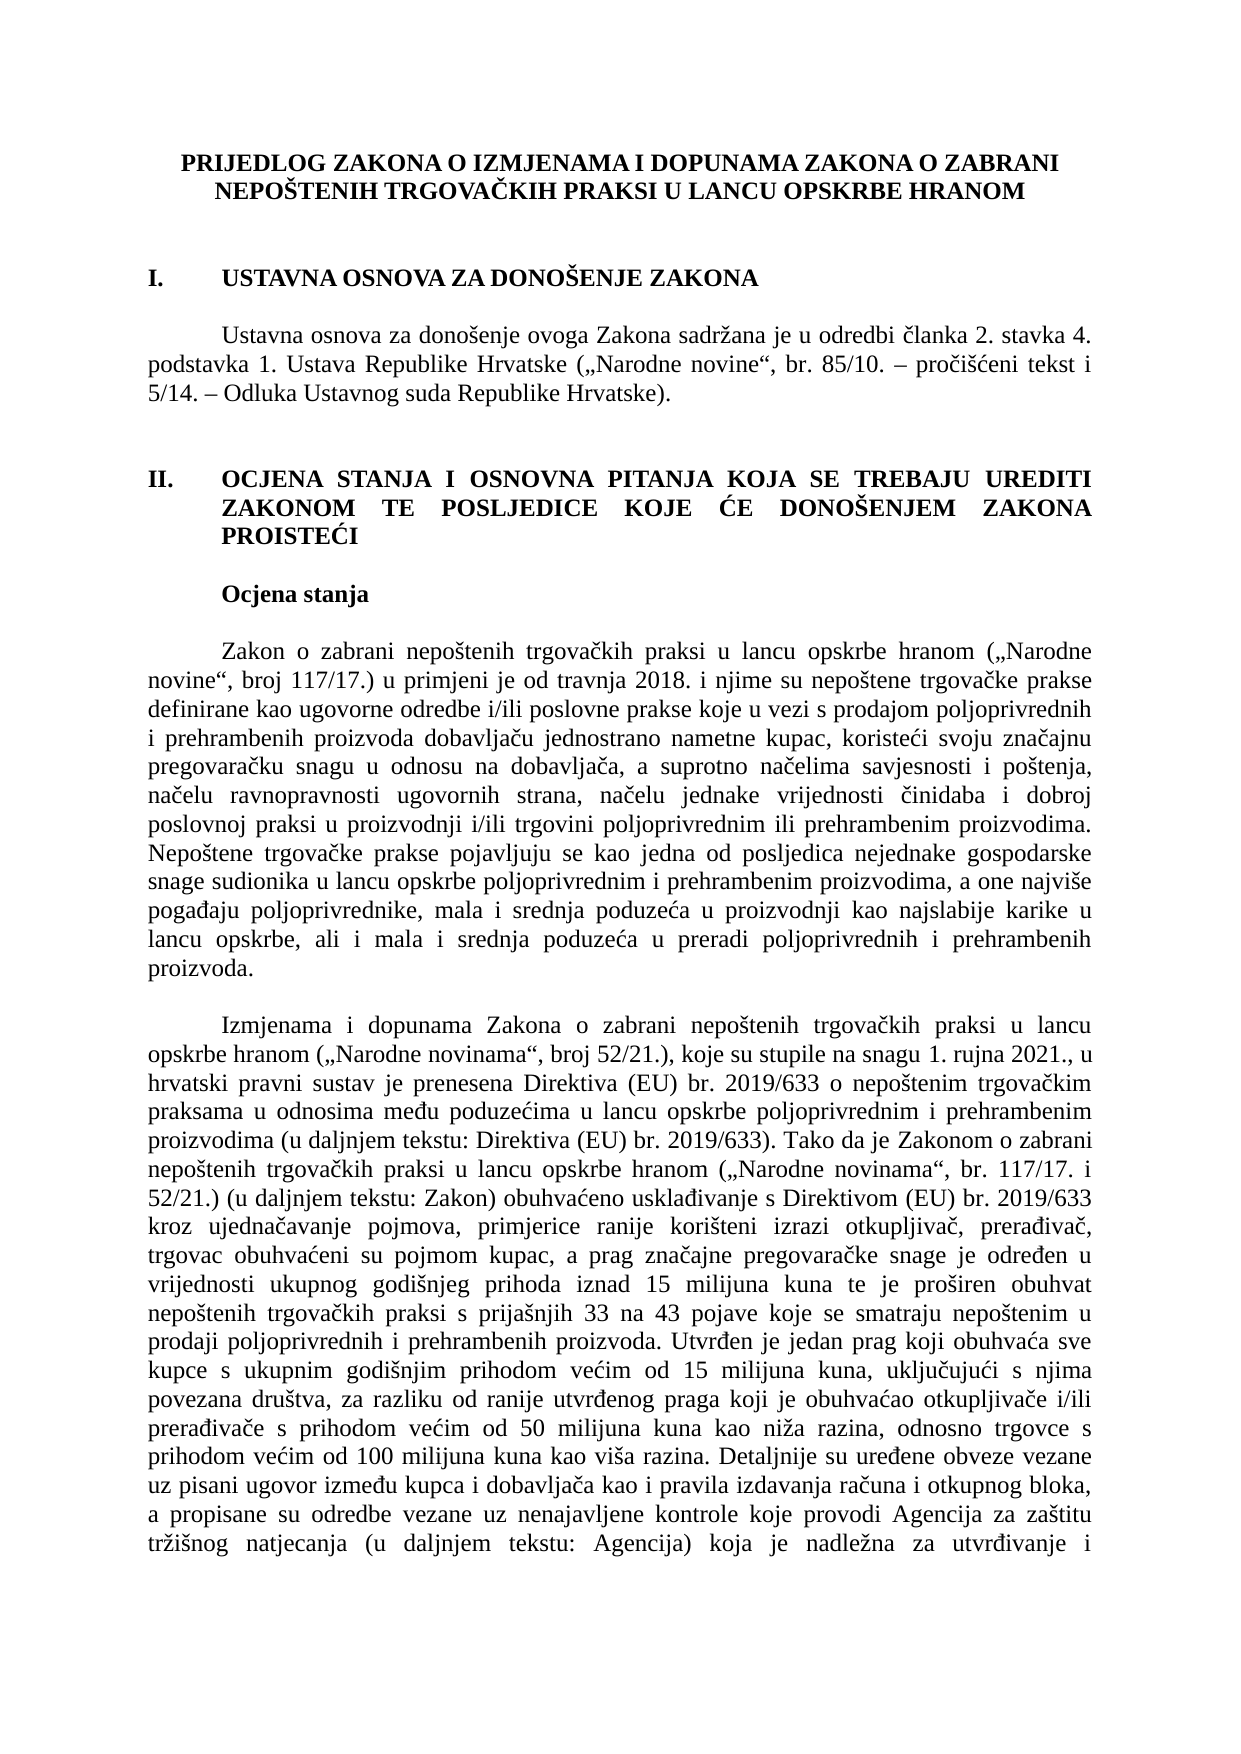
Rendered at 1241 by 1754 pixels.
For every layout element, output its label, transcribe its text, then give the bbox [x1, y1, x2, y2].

text II. OCJENA STANJA I OSNOVNA PITANJA KOJA SE TREBAJU UREDITI ZAKONOM TE POSLJEDICE KOJE ĆE DONOŠENJEM ZAKONA PROISTEĆI [148, 464, 1093, 550]
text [148, 1010, 1093, 1556]
text Ustavna osnova za donošenje ovoga Zakona sadržana je u odredbi članka 2. stavka 4. podstavka 1. Ustava Republike Hrvatske („Narodne novine“, br. 85/10. – pročišćeni tekst i 5/14. – Odluka Ustavnog suda Republike Hrvatske). [148, 320, 1093, 406]
text PRIJEDLOG ZAKONA O IZMJENAMA I DOPUNAMA ZAKONA O ZABRANI NEPOŠTENIH TRGOVAČKIH PRAKSI U LANCU OPSKRBE HRANOM [148, 148, 1093, 205]
text Zakon o zabrani nepoštenih trgovačkih praksi u lancu opskrbe hranom („Narodne novine“, broj 117/17.) u primjeni je od travnja 2018. i njime su nepoštene trgovačke prakse definirane kao ugovorne odredbe i/ili poslovne prakse koje u vezi s prodajom poljoprivrednih i prehrambenih proizvoda dobavljaču jednostrano nametne kupac, koristeći svoju značajnu pregovaračku snagu u odnosu na dobavljača, a suprotno načelima savjesnosti i poštenja, načelu ravnopravnosti ugovornih strana, načelu jednake vrijednosti činidaba i dobroj poslovnoj praksi u proizvodnji i/ili trgovini poljoprivrednim ili prehrambenim proizvodima. Nepoštene trgovačke prakse pojavljuju se kao jedna od posljedica nejednake gospodarske snage sudionika u lancu opskrbe poljoprivrednim i prehrambenim proizvodima, a one najviše pogađaju poljoprivrednike, mala i srednja poduzeća u proizvodnji kao najslabije karike u lancu opskrbe, ali i mala i srednja poduzeća u preradi poljoprivrednih i prehrambenih proizvoda. [148, 636, 1093, 981]
text I. USTAVNA OSNOVA ZA DONOŠENJE ZAKONA [148, 263, 1093, 291]
text Ocjena stanja [148, 579, 1093, 608]
